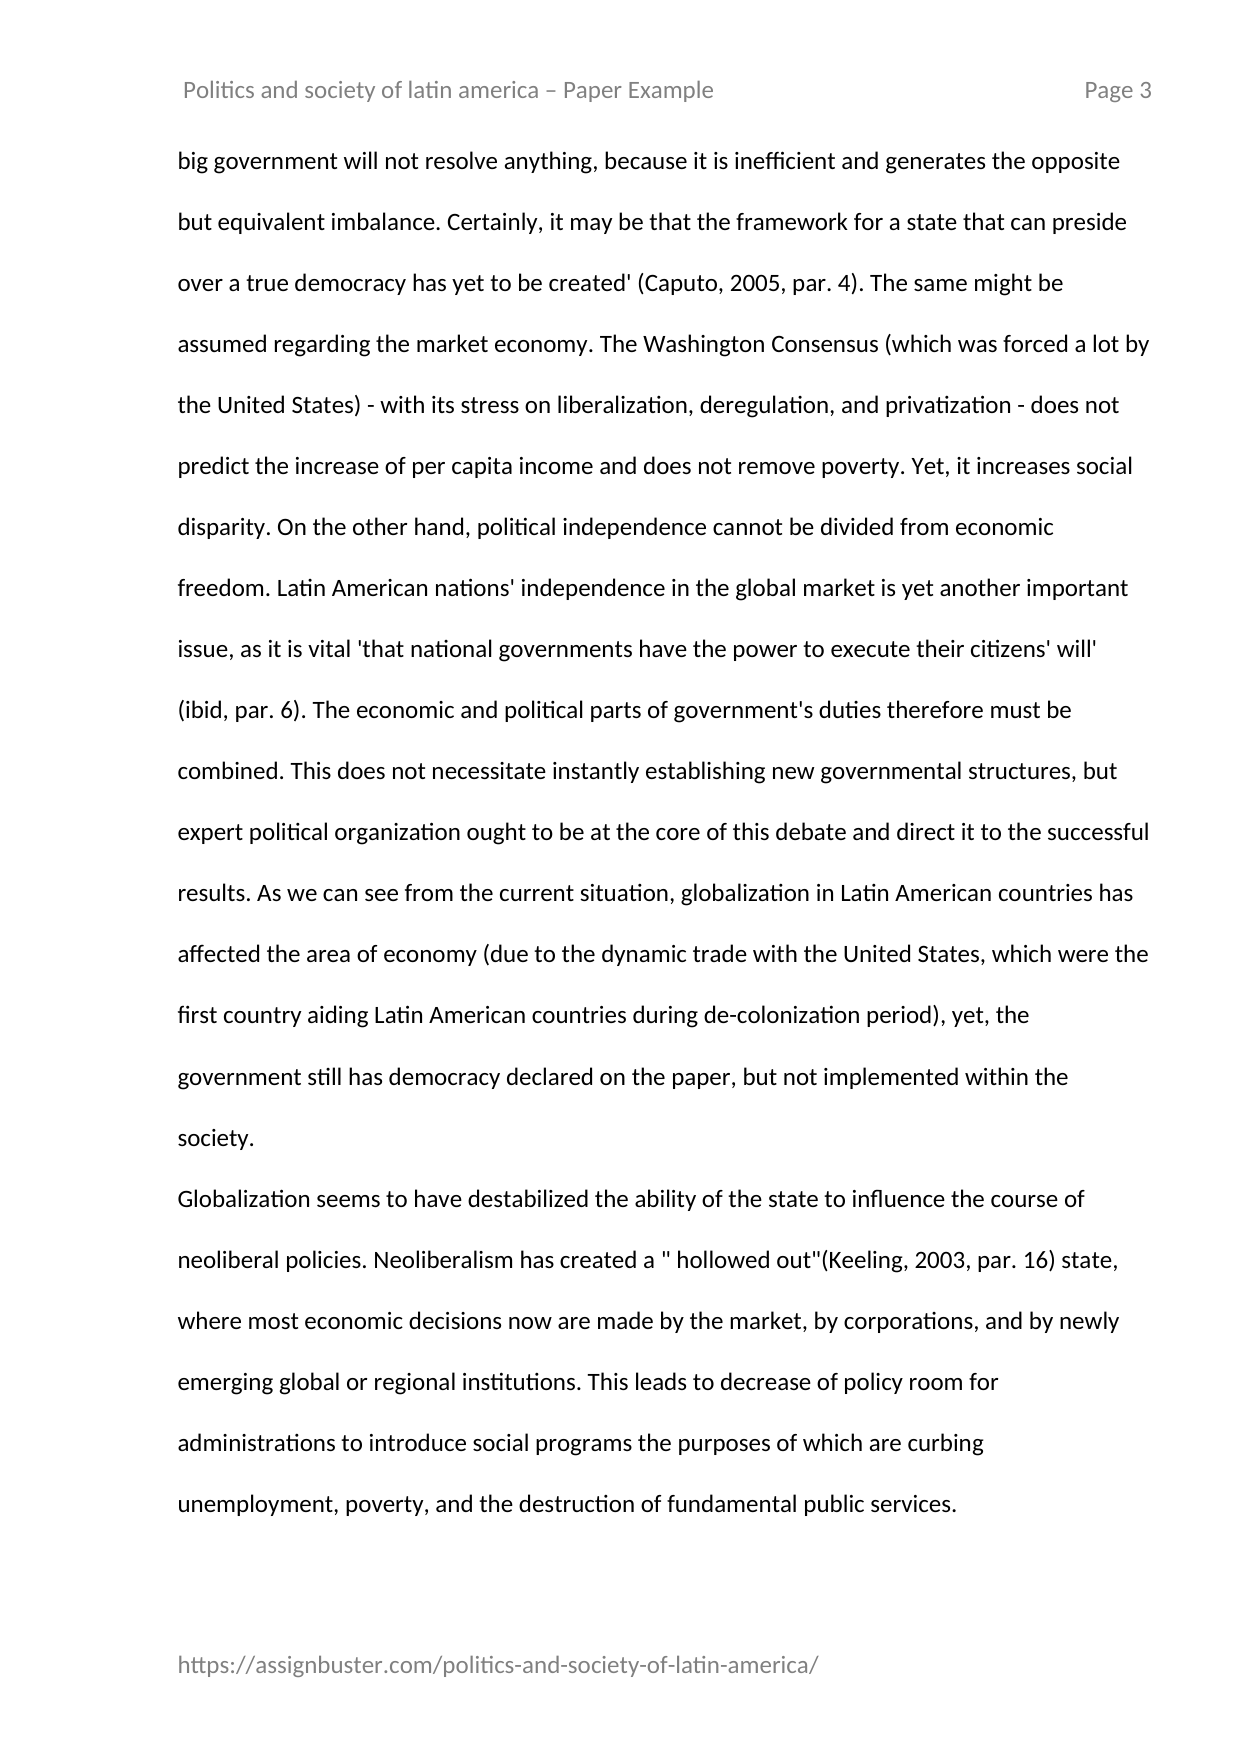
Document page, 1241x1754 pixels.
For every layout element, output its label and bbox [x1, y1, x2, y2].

text [177, 145, 1152, 1579]
